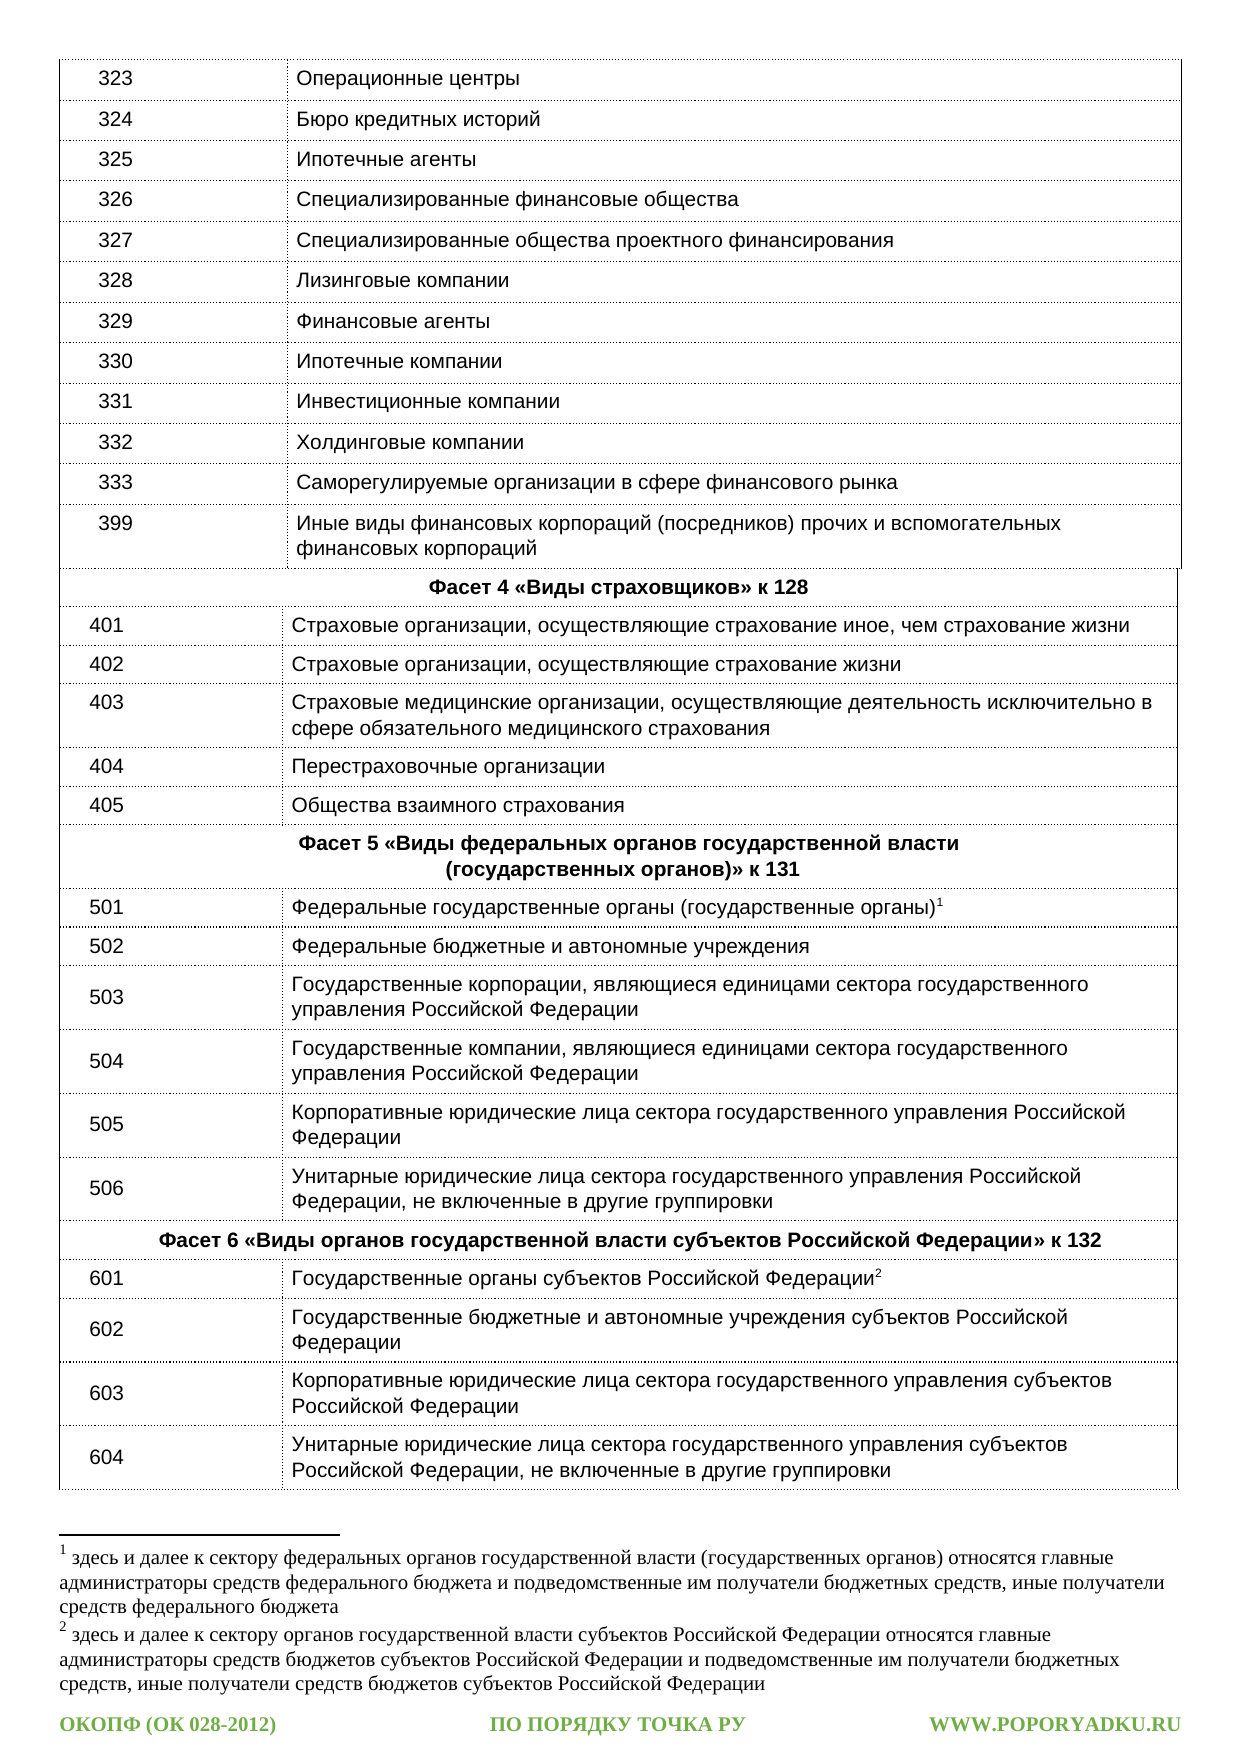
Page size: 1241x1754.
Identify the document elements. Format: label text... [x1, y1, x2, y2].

table_cell Саморегулируемые организации в сфере финансового рынка [288, 463, 1181, 504]
table_cell [60, 221, 287, 261]
table_cell 504 [60, 1029, 282, 1093]
table_cell 405 [60, 786, 282, 824]
table_cell Государственные компании, являющиеся единицами сектора государственного управления Российской Федерации [283, 1029, 1177, 1093]
table_cell [60, 463, 287, 504]
table_cell Корпоративные юридические лица сектора государственного управления Российской Федерации [283, 1093, 1177, 1157]
table_cell Фасет 6 «Виды органов государственной власти субъектов Российской Федерации» к 132 [60, 1220, 1177, 1259]
table_cell Операционные центры [288, 59, 1181, 99]
table_cell Государственные органы субъектов Российской Федерации [283, 1259, 1177, 1297]
table_cell Страховые медицинские организации, осуществляющие деятельность исключительно в сфере обязательного медицинского страхования [283, 683, 1177, 747]
table_cell Специализированные финансовые общества [288, 180, 1181, 221]
table_cell Иные виды финансовых корпораций (посредников) прочих и вспомогательных финансовых корпораций [288, 504, 1181, 567]
table_cell [60, 59, 287, 99]
table_cell Унитарные юридические лица сектора государственного управления Российской Федерации, не включенные в другие группировки [283, 1157, 1177, 1220]
table_cell 502 [60, 926, 282, 965]
table_cell 604 [60, 1425, 282, 1489]
table_cell Государственные корпорации, являющиеся единицами сектора государственного управления Российской Федерации [283, 965, 1177, 1029]
table_cell 602 [60, 1298, 282, 1361]
table_cell 603 [60, 1361, 282, 1425]
table_cell [60, 261, 287, 302]
table_cell [60, 180, 287, 221]
table_cell 402 [60, 645, 282, 683]
table_cell Корпоративные юридические лица сектора государственного управления субъектов Российской Федерации [283, 1361, 1177, 1425]
table_cell 501 [60, 888, 282, 926]
table_cell Холдинговые компании [288, 423, 1181, 463]
table_cell [60, 140, 287, 180]
table_cell 601 [60, 1259, 282, 1297]
table_cell Инвестиционные компании [288, 383, 1181, 423]
table_cell Федеральные государственные органы (государственные органы) [283, 888, 1177, 926]
table_cell Унитарные юридические лица сектора государственного управления субъектов Российской Федерации, не включенные в другие группировки [283, 1425, 1177, 1489]
table_cell 403 [60, 683, 282, 747]
table_cell Страховые организации, осуществляющие страхование иное, чем страхование жизни [283, 606, 1177, 644]
table_cell Федеральные бюджетные и автономные учреждения [283, 926, 1177, 965]
table_cell Ипотечные компании [288, 342, 1181, 382]
table_cell [60, 302, 287, 342]
table_cell Специализированные общества проектного финансирования [288, 221, 1181, 261]
table_cell 506 [60, 1157, 282, 1220]
table_cell Ипотечные агенты [288, 140, 1181, 180]
table_cell 401 [60, 606, 282, 644]
table_cell Общества взаимного страхования [283, 786, 1177, 824]
table_cell [60, 383, 287, 423]
table_cell [60, 100, 287, 140]
table_cell [60, 423, 287, 463]
table_cell Перестраховочные организации [283, 747, 1177, 786]
table_cell 505 [60, 1093, 282, 1157]
table_cell Бюро кредитных историй [288, 100, 1181, 140]
table_cell Государственные бюджетные и автономные учреждения субъектов Российской Федерации [283, 1298, 1177, 1361]
table_cell [60, 342, 287, 382]
table_cell Фасет 4 «Виды страховщиков» к 128 [60, 568, 1177, 606]
table_cell Фасет 5 «Виды федеральных органов государственной власти (государственных органов)» к 131 [60, 824, 1177, 888]
table_cell Лизинговые компании [288, 261, 1181, 302]
table_cell Финансовые агенты [288, 302, 1181, 342]
table_cell 399 [60, 504, 287, 567]
table_cell Страховые организации, осуществляющие страхование жизни [283, 645, 1177, 683]
table_cell 503 [60, 965, 282, 1029]
table_cell 404 [60, 747, 282, 786]
